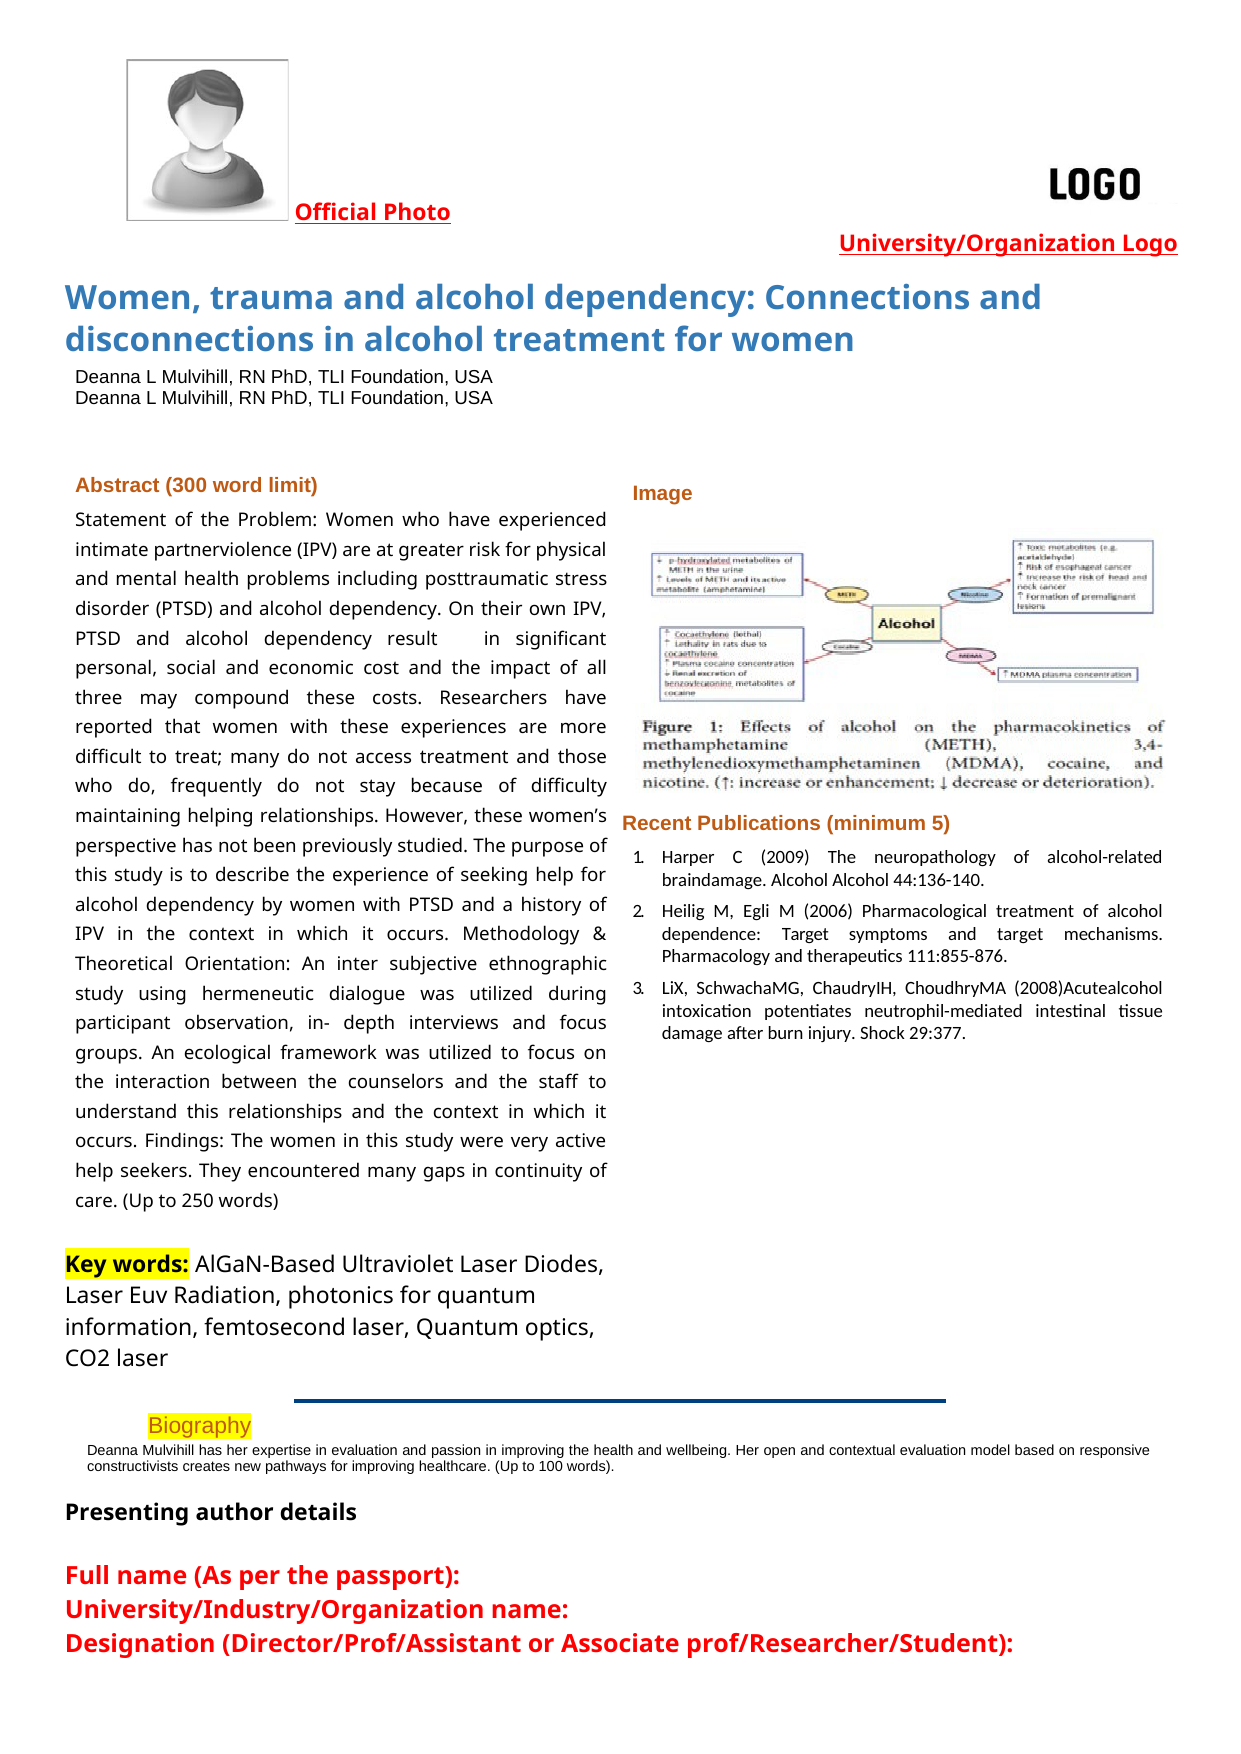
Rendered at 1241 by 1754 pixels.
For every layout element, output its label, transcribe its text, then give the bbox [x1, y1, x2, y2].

text Designation (Director/Prof/Assistant or Associate prof/Researcher/Student): [64, 1626, 1178, 1660]
subtitle Image [632, 481, 1178, 505]
subtitle Women, trauma and alcohol dependency: Connections and disconnections in alcohol treatment for women [64, 276, 1178, 359]
text Presenting author details Full name (As per the passport): [64, 1495, 1178, 1592]
text Deanna L Mulvihill, RN PhD, TLI Foundation, USA Deanna L Mulvihill, RN PhD, TLI Foundation, USA [75, 367, 554, 408]
list Harper C (2009) The neuropathology of alcohol-related braindamage. Alcohol Alcohol 44:136-140. [632, 846, 1163, 891]
text Deanna Mulvihill has her expertise in evaluation and passion in improving the health and wellbeing. Her open and contextual evaluation model based on responsive constructivists creates new pathways for improving healthcare. (Up to 100 words). [87, 1443, 1154, 1475]
picture [126, 59, 289, 221]
text Statement of the Problem: Women who have experienced intimate partnerviolence (IPV) are at greater risk for physical and mental health problems including posttraumatic stress disorder (PTSD) and alcohol dependency. On their own IPV, PTSD and alcohol dependency result in significant personal, social and economic cost and the impact of all three may compound these costs. Researchers have reported that women with these experiences are more difficult to treat; many do not access treatment and those who do, frequently do not stay because of difficulty maintaining helping relationships. However, these women’s perspective has not been previously studied. The purpose of this study is to describe the experience of seeking help for alcohol dependency by women with PTSD and a history of IPV in the context in which it occurs. Methodology & Theoretical Orientation: An inter subjective ethnographic study using hermeneutic dialogue was utilized during participant observation, in- depth interviews and focus groups. An ecological framework was utilized to focus on the interaction between the counselors and the staff to understand this relationships and the context in which it occurs. Findings: The women in this study were very active help seekers. They encountered many gaps in continuity of care. (Up to 250 words) [75, 507, 607, 1212]
text Key words: AlGaN-Based Ultraviolet Laser Diodes, Laser Euv Radiation, photonics for quantum information, femtosecond laser, Quantum optics, CO2 laser [64, 1248, 607, 1373]
text Biography [64, 1412, 737, 1439]
text Official Photo University/Organization Logo [64, 59, 1178, 258]
subtitle Abstract (300 word limit) [75, 473, 607, 497]
picture [1011, 140, 1178, 221]
text University/Industry/Organization name: [64, 1592, 1178, 1626]
picture [635, 528, 1167, 793]
list LiX, SchwachaMG, ChaudryIH, ChoudhryMA (2008)Acutealcohol intoxication potentiates neutrophil-mediated intestinal tissue damage after burn injury. Shock 29:377. [632, 977, 1163, 1044]
list Heilig M, Egli M (2006) Pharmacological treatment of alcohol dependence: Target symptoms and target mechanisms. Pharmacology and therapeutics 111:855-876. [632, 900, 1163, 967]
